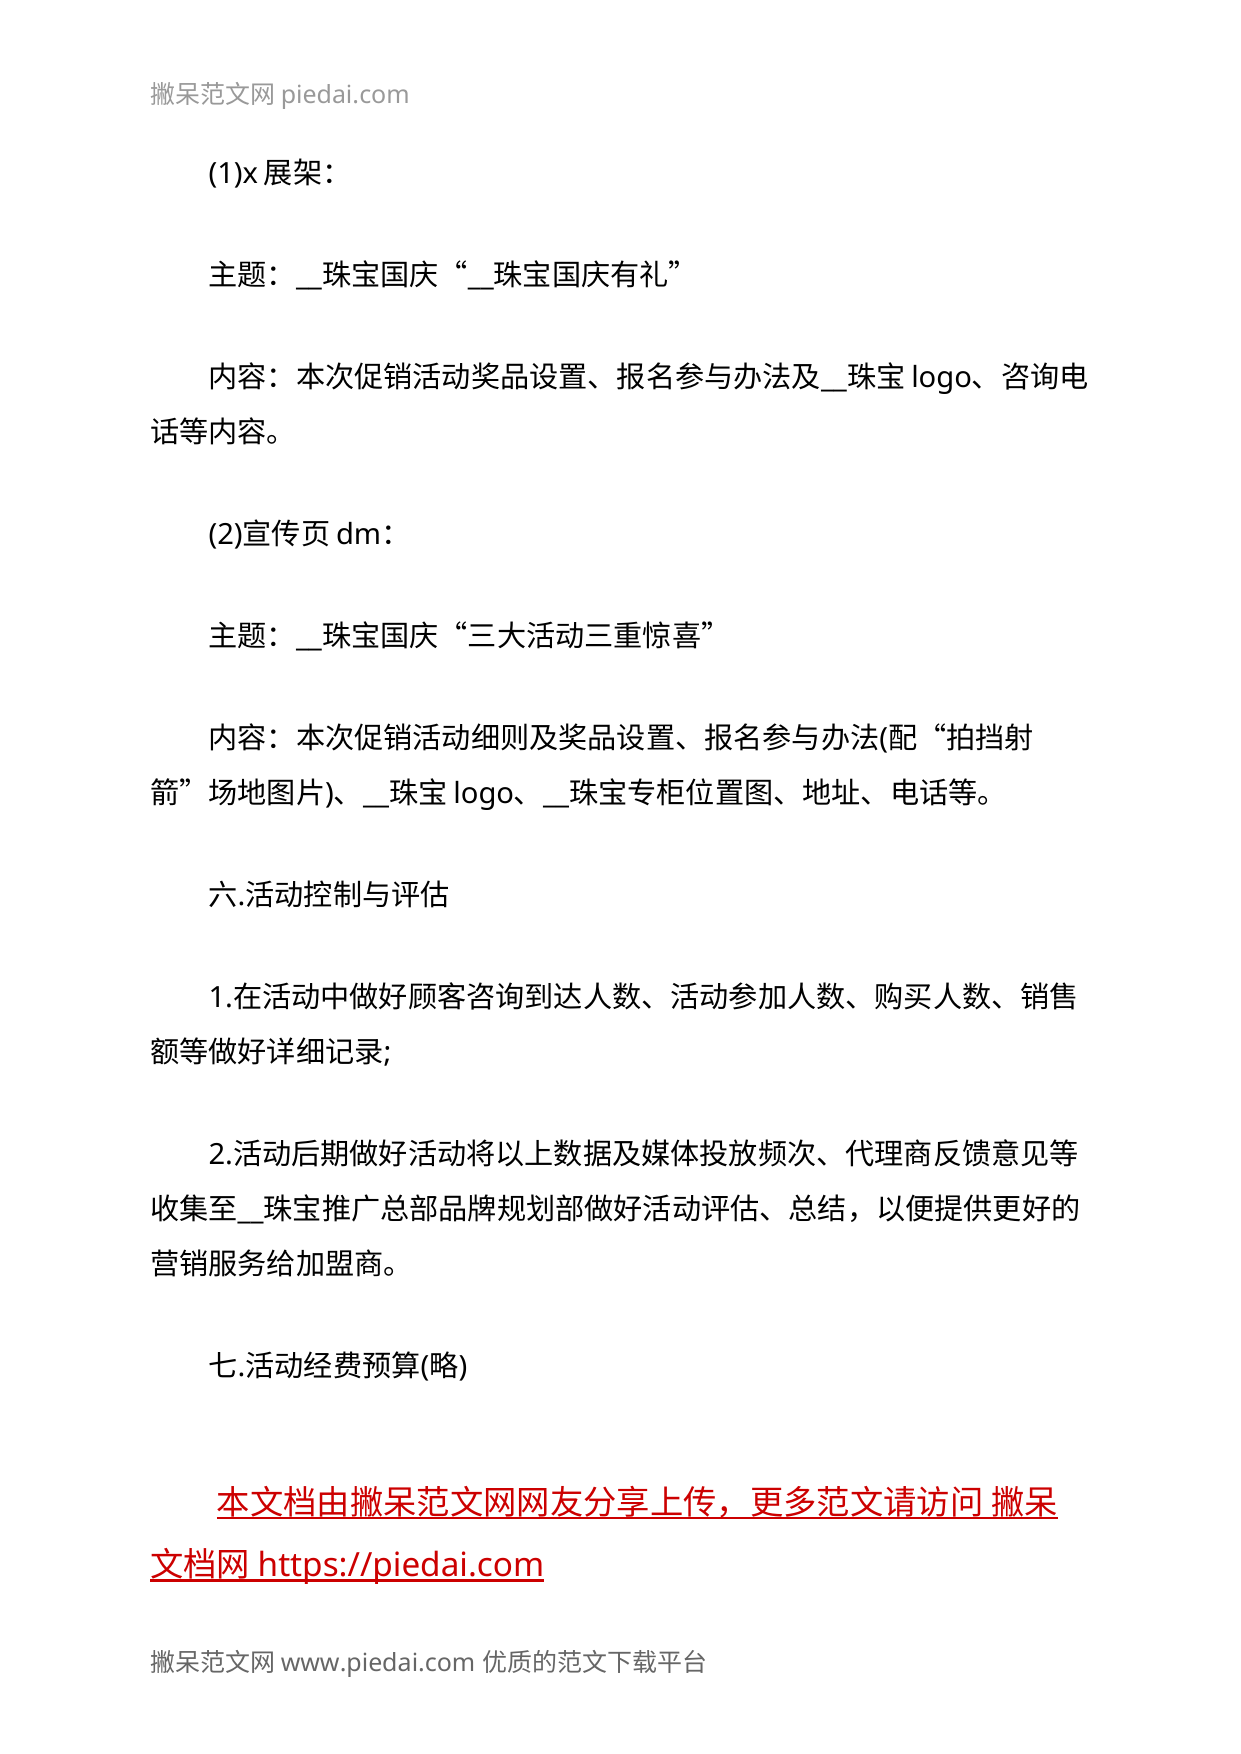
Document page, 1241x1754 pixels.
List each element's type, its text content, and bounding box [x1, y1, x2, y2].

text 主题：__珠宝国庆“__珠宝国庆有礼” [150, 252, 1090, 294]
text 内容：本次促销活动细则及奖品设置、报名参与办法(配“拍挡射箭”场地图片)、__珠宝logo、__珠宝专柜位置图、地址、电话等。 [150, 715, 1090, 812]
text 1.在活动中做好顾客咨询到达人数、活动参加人数、购买人数、销售额等做好详细记录; [150, 974, 1090, 1071]
text 2.活动后期做好活动将以上数据及媒体投放频次、代理商反馈意见等收集至__珠宝推广总部品牌规划部做好活动评估、总结，以便提供更好的营销服务给加盟商。 [150, 1131, 1090, 1283]
text 七.活动经费预算(略) [150, 1342, 1090, 1385]
text 内容：本次促销活动奖品设置、报名参与办法及__珠宝logo、咨询电话等内容。 [150, 354, 1090, 451]
text (1)x展架： [150, 150, 1090, 192]
text 六.活动控制与评估 [150, 872, 1090, 914]
text (2)宣传页dm： [150, 511, 1090, 553]
text 本文档由撇呆范文网网友分享上传，更多范文请访问 撇呆文档网 https://piedai.com [150, 1476, 1090, 1587]
text 主题：__珠宝国庆“三大活动三重惊喜” [150, 613, 1090, 655]
